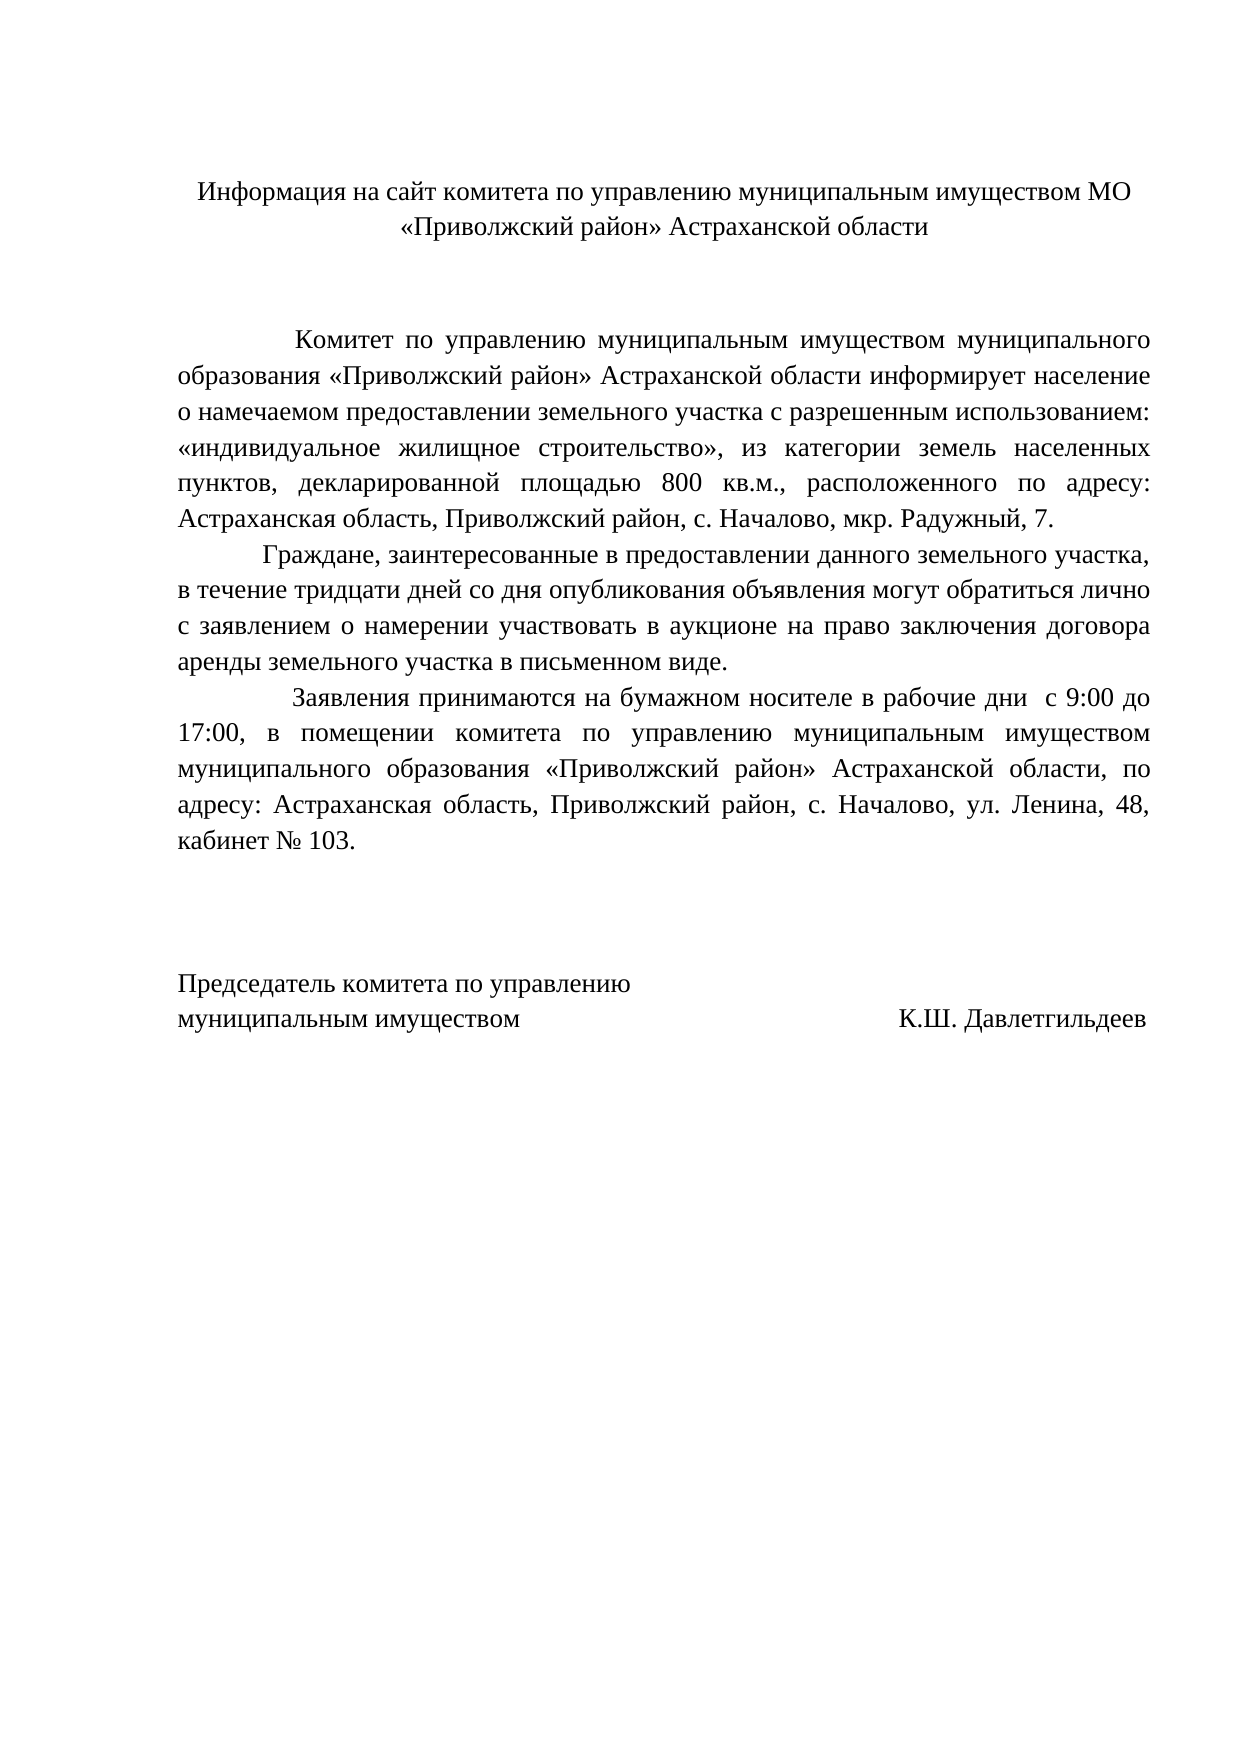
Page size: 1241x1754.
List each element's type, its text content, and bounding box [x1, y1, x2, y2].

text Комитет по управлению муниципальным имуществом муниципального образования «Приволжский район» Астраханской области информирует население о намечаемом предоставлении земельного участка с разрешенным использованием: «индивидуальное жилищное строительство», из категории земель населенных пунктов, декларированной площадью 800 кв.м., расположенного по адресу: Астраханская область, Приволжский район, с. Началово, мкр. Радужный, 7. [177, 323, 1152, 533]
text Информация на сайт комитета по управлению муниципальным имуществом МО «Приволжский район» Астраханской области [177, 175, 1152, 242]
text муниципальным имуществом К.Ш. Давлетгильдеев [177, 1002, 1152, 1033]
text Граждане, заинтересованные в предоставлении данного земельного участка, в течение тридцати дней со дня опубликования объявления могут обратиться лично с заявлением о намерении участвовать в аукционе на право заключения договора аренды земельного участка в письменном виде. [177, 538, 1152, 676]
text Заявления принимаются на бумажном носителе в рабочие дни с 9:00 до 17:00, в помещении комитета по управлению муниципальным имуществом муниципального образования «Приволжский район» Астраханской области, по адресу: Астраханская область, Приволжский район, с. Началово, ул. Ленина, 48, кабинет № 103. [177, 681, 1152, 855]
text Председатель комитета по управлению [177, 967, 1152, 998]
